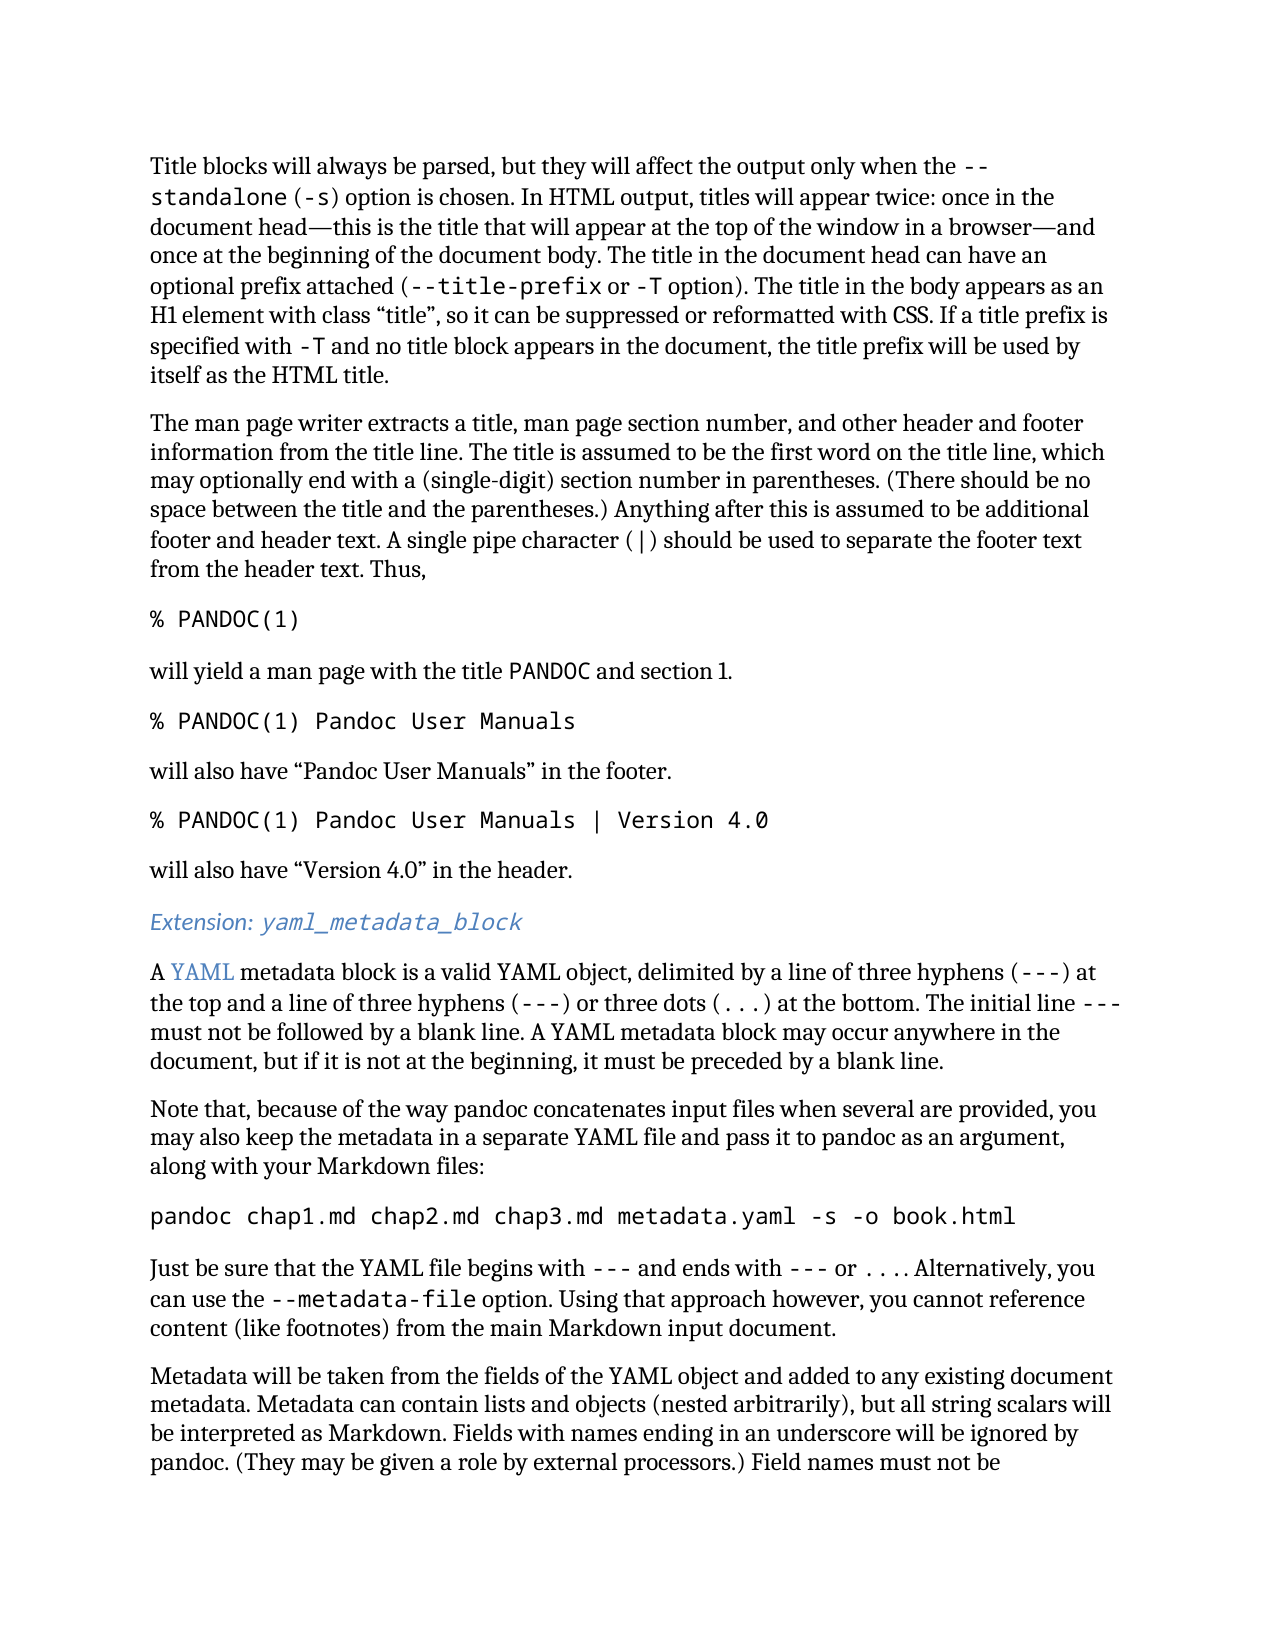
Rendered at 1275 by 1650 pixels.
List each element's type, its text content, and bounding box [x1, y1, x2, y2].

text Just be sure that the YAML file begins with --- and ends with --- or .... Alternatively, you can use the --metadata-file option. Using that approach however, you cannot reference content (like footnotes) from the main Markdown input document. [150, 1252, 1125, 1343]
text Note that, because of the way pandoc concatenates input files when several are provided, you may also keep the metadata in a separate YAML file and pass it to pandoc as an argument, along with your Markdown files: [150, 1094, 1125, 1181]
text will also have “Pandoc User Manuals” in the footer. [150, 757, 1125, 785]
text will yield a man page with the title PANDOC and section 1. [150, 654, 1125, 686]
text pandoc chap1.md chap2.md chap3.md metadata.yaml -s -o book.html [150, 1199, 1125, 1231]
text The man page writer extracts a title, man page section number, and other header and footer information from the title line. The title is assumed to be the first word on the title line, which may optionally end with a (single-digit) section number in parentheses. (There should be no space between the title and the parentheses.) Anything after this is assumed to be additional footer and header text. A single pipe character (|) should be used to separate the footer text from the header text. Thus, [150, 409, 1125, 584]
text % PANDOC(1) Pandoc User Manuals [150, 704, 1125, 736]
text % PANDOC(1) [150, 602, 1125, 634]
text Title blocks will always be parsed, but they will affect the output only when the --standalone (-s) option is chosen. In HTML output, titles will appear twice: once in the document head—this is the title that will appear at the top of the window in a browser—and once at the beginning of the document body. The title in the document head can have an optional prefix attached (--title-prefix or -T option). The title in the body appears as an H1 element with class “title”, so it can be suppressed or reformatted with CSS. If a title prefix is specified with -T and no title block appears in the document, the title prefix will be used by itself as the HTML title. [150, 150, 1125, 390]
subtitle Extension: yaml_metadata_block [150, 906, 1125, 937]
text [150, 1362, 1125, 1477]
text % PANDOC(1) Pandoc User Manuals | Version 4.0 [150, 804, 1125, 835]
text will also have “Version 4.0” in the header. [150, 856, 1125, 885]
text A YAML metadata block is a valid YAML object, delimited by a line of three hyphens (---) at the top and a line of three hyphens (---) or three dots (...) at the bottom. The initial line --- must not be followed by a blank line. A YAML metadata block may occur anywhere in the document, but if it is not at the beginning, it must be preceded by a blank line. [150, 956, 1125, 1076]
